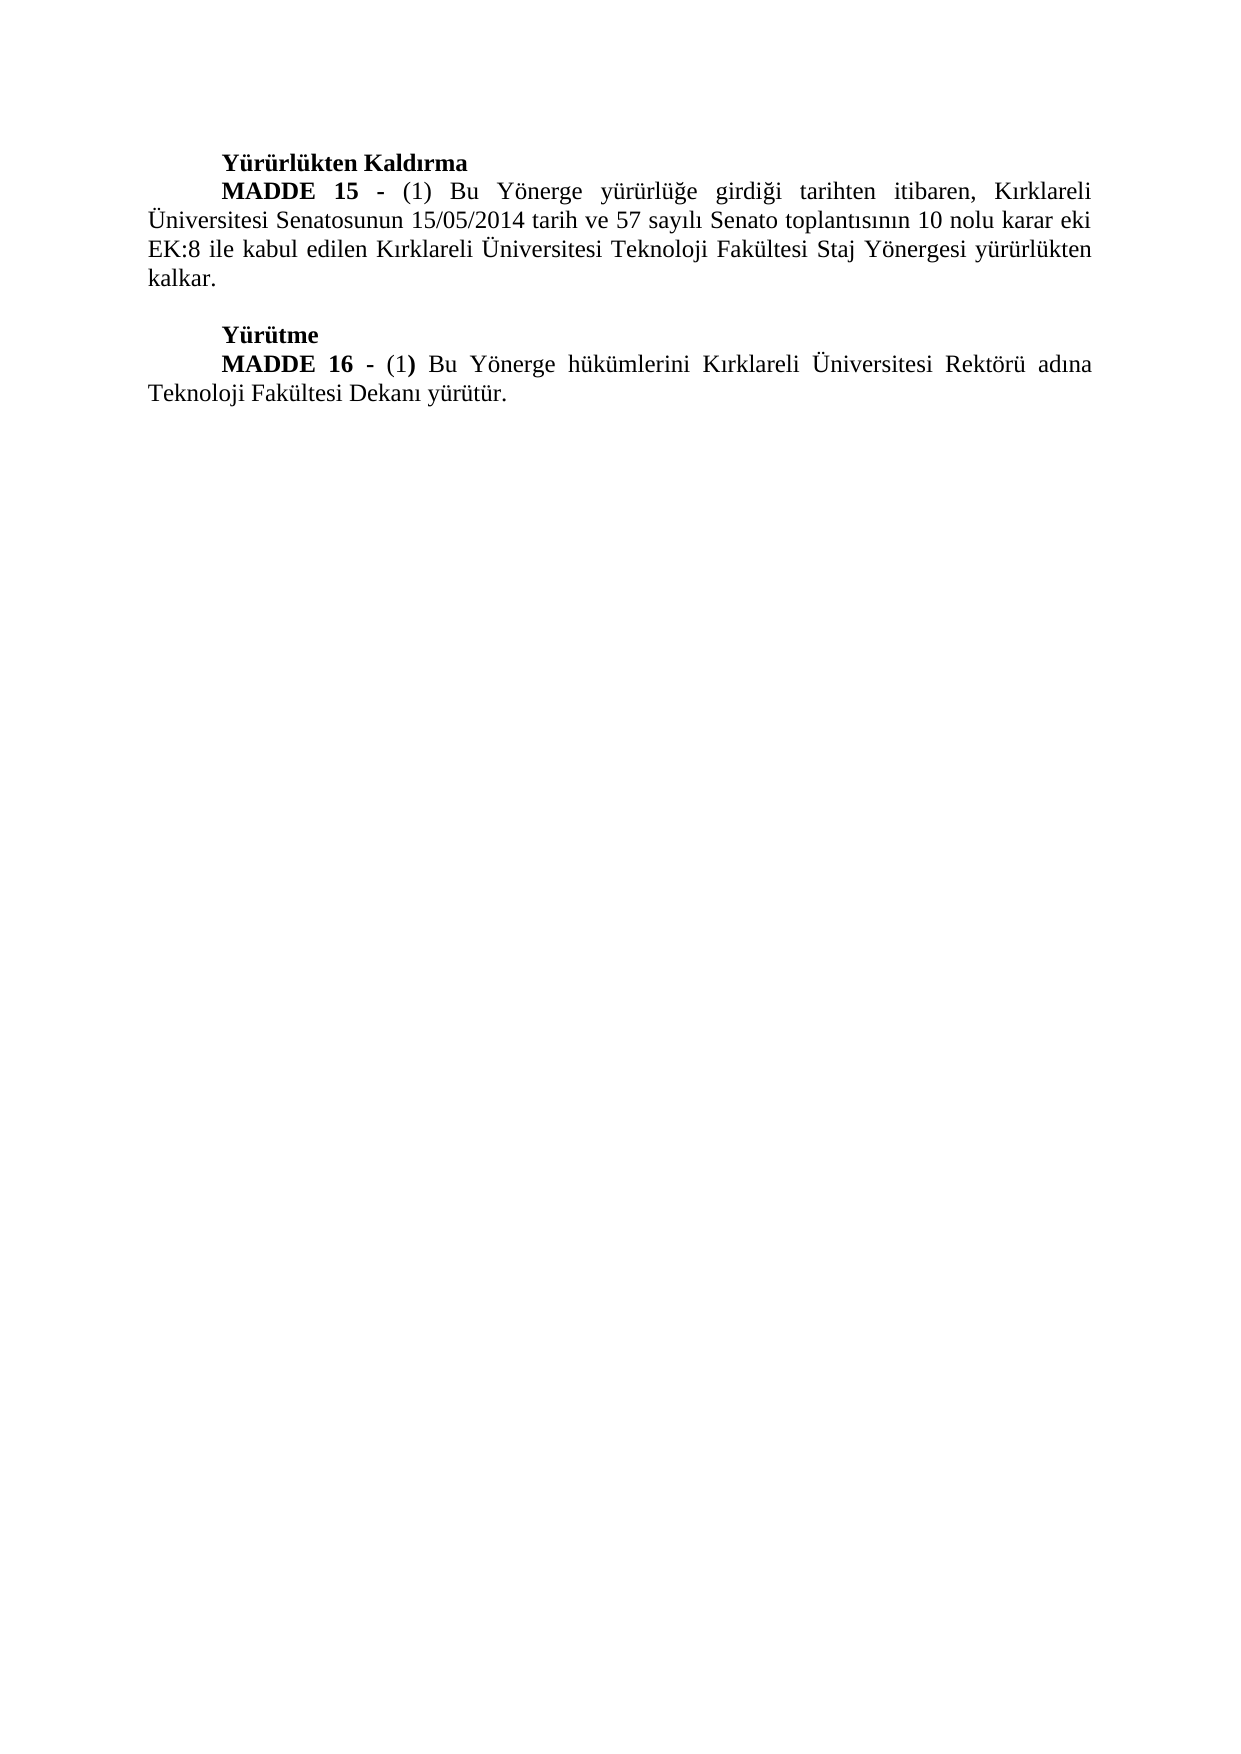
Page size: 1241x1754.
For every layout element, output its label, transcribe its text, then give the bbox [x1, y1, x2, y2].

text MADDE 15 - (1) Bu Yönerge yürürlüğe girdiği tarihten itibaren, Kırklareli Üniversitesi Senatosunun 15/05/2014 tarih ve 57 sayılı Senato toplantısının 10 nolu karar eki EK:8 ile kabul edilen Kırklareli Üniversitesi Teknoloji Fakültesi Staj Yönergesi yürürlükten kalkar. [148, 176, 1093, 291]
text Yürütme [148, 320, 1093, 349]
text Yürürlükten Kaldırma [148, 148, 1093, 176]
text MADDE 16 - (1) Bu Yönerge hükümlerini Kırklareli Üniversitesi Rektörü adına Teknoloji Fakültesi Dekanı yürütür. [148, 349, 1093, 406]
